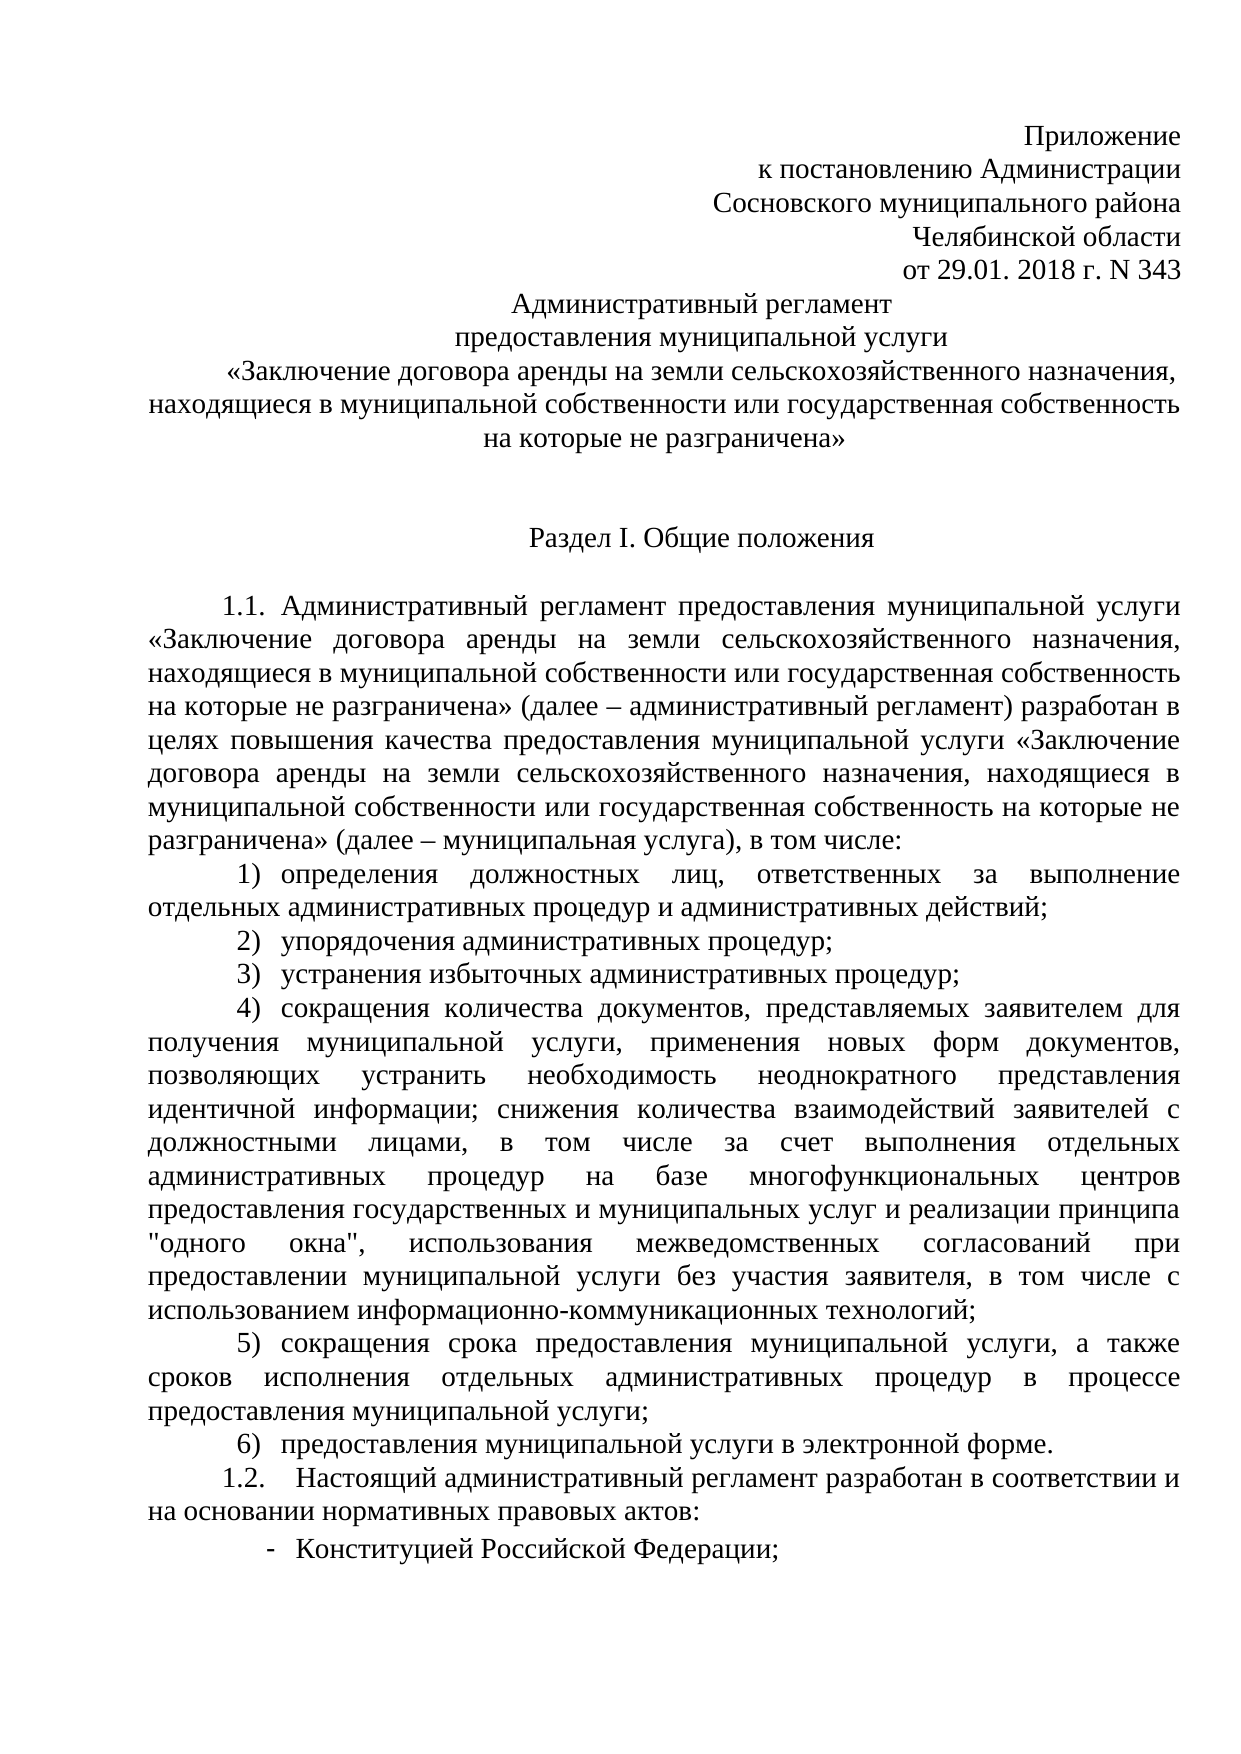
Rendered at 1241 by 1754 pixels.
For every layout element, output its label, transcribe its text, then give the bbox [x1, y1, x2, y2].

list упорядочения административных процедур; [148, 923, 1181, 957]
list определения должностных лиц, ответственных за выполнение отдельных административных процедур и административных действий; [148, 856, 1181, 923]
text Сосновского муниципального района [148, 185, 1181, 219]
list сокращения срока предоставления муниципальной услуги, а также сроков исполнения отдельных административных процедур в процессе предоставления муниципальной услуги; [148, 1326, 1181, 1426]
text к постановлению Администрации [148, 152, 1181, 185]
text Раздел I. Общие положения [148, 521, 1181, 554]
list Конституцией Российской Федерации; [148, 1527, 1181, 1567]
list сокращения количества документов, представляемых заявителем для получения муниципальной услуги, применения новых форм документов, позволяющих устранить необходимость неоднократного представления идентичной информации; снижения количества взаимодействий заявителей с должностными лицами, в том числе за счет выполнения отдельных административных процедур на базе многофункциональных центров предоставления государственных и муниципальных услуг и реализации принципа "одного окна", использования межведомственных согласований при предоставлении муниципальной услуги без участия заявителя, в том числе с использованием информационно-коммуникационных технологий; [148, 990, 1181, 1326]
text Приложение [148, 118, 1181, 152]
text 1.2. Настоящий административный регламент разработан в соответствии и на основании нормативных правовых актов: [148, 1460, 1181, 1527]
text Административный регламент [148, 286, 1181, 319]
text от 29.01. 2018 г. N 343 [148, 252, 1181, 286]
text 1.1. Административный регламент предоставления муниципальной услуги «Заключение договора аренды на земли сельскохозяйственного назначения, находящиеся в муниципальной собственности или государственная собственность на которые не разграничена» (далее – административный регламент) разработан в целях повышения качества предоставления муниципальной услуги «Заключение договора аренды на земли сельскохозяйственного назначения, находящиеся в муниципальной собственности или государственная собственность на которые не разграничена» (далее – муниципальная услуга), в том числе: [148, 588, 1181, 856]
list устранения избыточных административных процедур; [148, 957, 1181, 990]
text «Заключение договора аренды на земли сельскохозяйственного назначения, находящиеся в муниципальной собственности или государственная собственность на которые не разграничена» [148, 353, 1181, 453]
text Челябинской области [148, 219, 1181, 252]
text предоставления муниципальной услуги [148, 319, 1181, 353]
list предоставления муниципальной услуги в электронной форме. [148, 1426, 1181, 1460]
